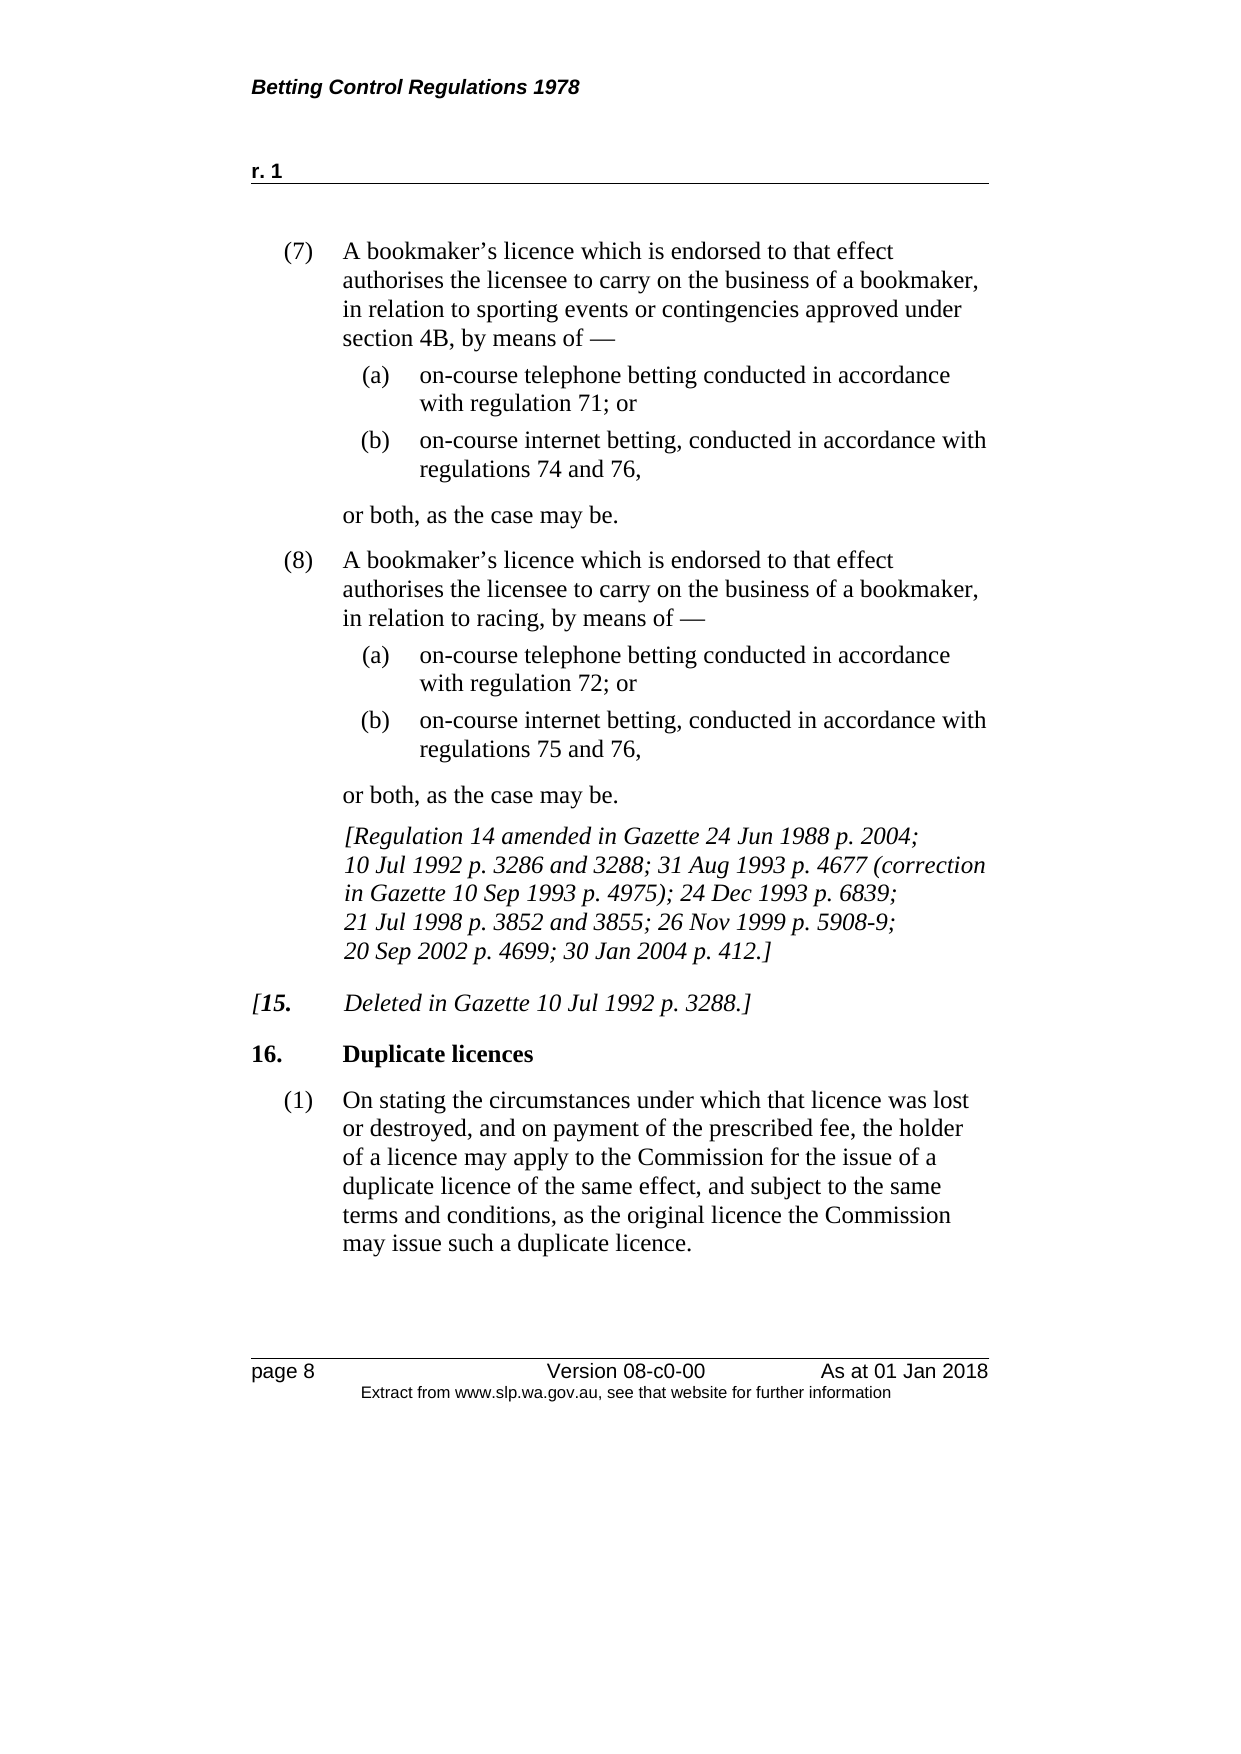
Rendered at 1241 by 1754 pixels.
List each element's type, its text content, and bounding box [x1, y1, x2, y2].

subtitle 16. Duplicate licences [251, 1039, 989, 1068]
text (1) On stating the circumstances under which that licence was lost or destroyed, and on payment of the prescribed fee, the holder of a licence may apply to the Commission for the issue of a duplicate licence of the same effect, and subject to the same terms and conditions, as the original licence the Commission may issue such a duplicate licence. [251, 1085, 989, 1257]
text (7) A bookmaker’s licence which is endorsed to that effect authorises the licensee to carry on the business of a bookmaker, in relation to sporting events or contingencies approved under section 4B, by means of — [251, 236, 989, 351]
text (b) on-course internet betting, conducted in accordance with regulations 75 and 76, [251, 706, 989, 763]
text or both, as the case may be. [251, 500, 989, 528]
text [Regulation 14 amended in Gazette 24 Jun 1988 p. 2004; 10 Jul 1992 p. 3286 and 3288; 31 Aug 1993 p. 4677 (correction in Gazette 10 Sep 1993 p. 4975); 24 Dec 1993 p. 6839; 21 Jul 1998 p. 3852 and 3855; 26 Nov 1999 p. 5908-9; 20 Sep 2002 p. 4699; 30 Jan 2004 p. 412.] [251, 821, 989, 965]
text (b) on-course internet betting, conducted in accordance with regulations 74 and 76, [251, 426, 989, 483]
text or both, as the case may be. [251, 780, 989, 808]
text (8) A bookmaker’s licence which is endorsed to that effect authorises the licensee to carry on the business of a bookmaker, in relation to racing, by means of — [251, 545, 989, 631]
text (a) on-course telephone betting conducted in accordance with regulation 72; or [251, 640, 989, 697]
text [15. Deleted in Gazette 10 Jul 1992 p. 3288.] [251, 988, 989, 1016]
text (a) on-course telephone betting conducted in accordance with regulation 71; or [251, 360, 989, 417]
